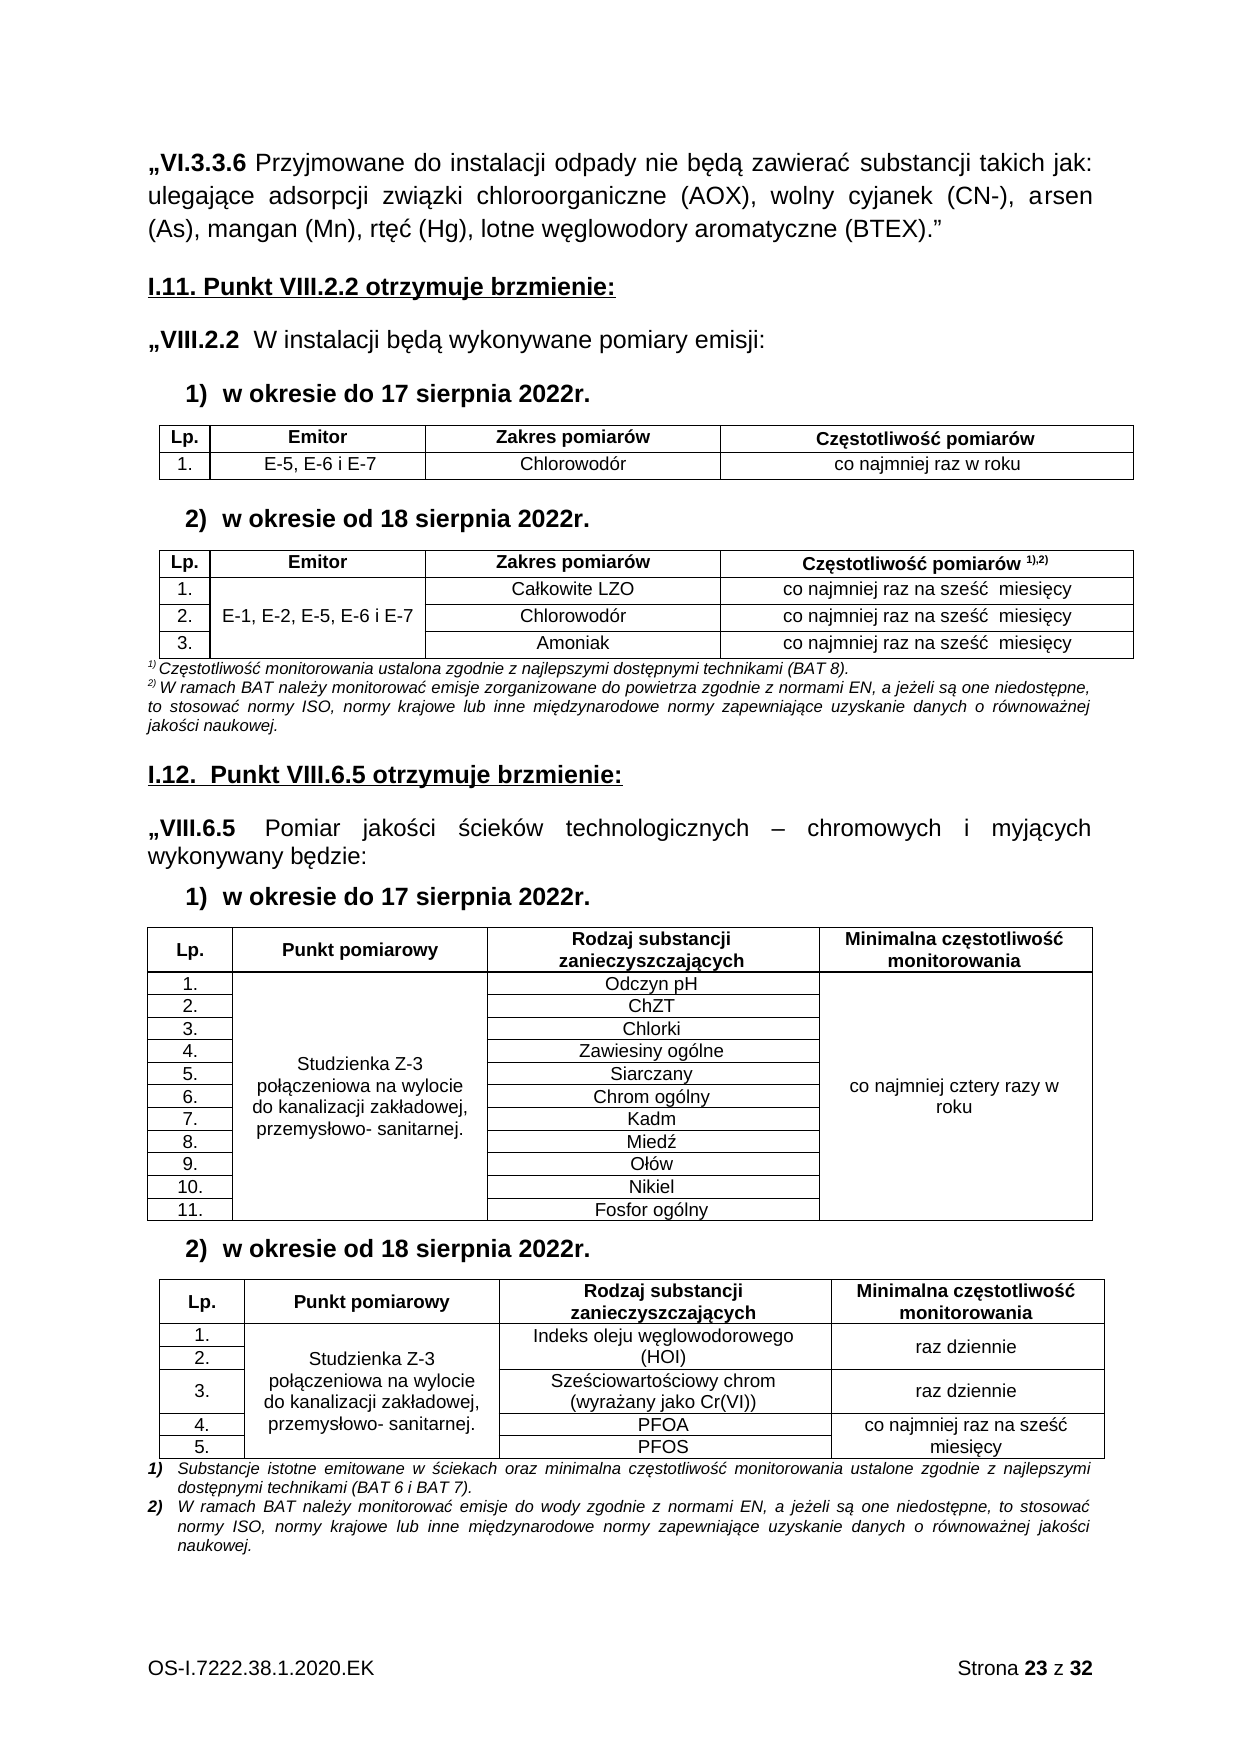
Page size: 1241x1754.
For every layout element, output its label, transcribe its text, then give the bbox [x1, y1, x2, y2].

table_header Zakres pomiarów [426, 551, 720, 577]
table_cell 7. [148, 1108, 232, 1129]
table_cell 4. [160, 1414, 244, 1435]
table_cell 4. [148, 1040, 232, 1062]
list w okresie od 18 sierpnia 2022r. [185, 504, 1093, 533]
table_cell Sześciowartościowy chrom (wyrażany jako Cr(VI)) [500, 1370, 831, 1413]
text 1) Częstotliwość monitorowania ustalona zgodnie z najlepszymi dostępnymi technikami (BAT 8). [148, 658, 1093, 678]
table_cell Chlorowodór [426, 453, 720, 478]
table_cell Kadm [488, 1108, 819, 1129]
table_cell 3. [148, 1018, 232, 1039]
table_cell 5. [160, 1436, 244, 1458]
table_cell co najmniej raz na sześć miesięcy [832, 1414, 1104, 1458]
table_cell co najmniej raz w roku [721, 453, 1133, 478]
table_header Punkt pomiarowy [245, 1280, 499, 1323]
table_header Emitor [211, 426, 425, 452]
table_header Lp. [160, 1280, 244, 1323]
text „VIII.6.5 Pomiar jakości ścieków technologicznych – chromowych i myjących wykonywany będzie: [148, 814, 1093, 869]
list w okresie do 17 sierpnia 2022r. [185, 882, 1093, 910]
table_cell Całkowite LZO [426, 578, 720, 604]
table_cell Studzienka Z-3 połączeniowa na wylocie do kanalizacji zakładowej, przemysłowo- sanitarnej. [245, 1324, 499, 1458]
table_header Częstotliwość pomiarów [721, 426, 1133, 452]
table_header Emitor [211, 551, 425, 577]
table_cell co najmniej raz na sześć miesięcy [721, 605, 1133, 631]
table_cell Miedź [488, 1131, 819, 1152]
table_cell Studzienka Z-3 połączeniowa na wylocie do kanalizacji zakładowej, przemysłowo- sanitarnej. [233, 973, 487, 1220]
table_cell 1. [160, 578, 209, 604]
table_header Rodzaj substancji zanieczyszczających [500, 1280, 831, 1323]
table_cell Odczyn pH [488, 973, 819, 994]
table_cell Chlorki [488, 1018, 819, 1039]
list w okresie od 18 sierpnia 2022r. [185, 1233, 1093, 1262]
table_header Lp. [160, 426, 209, 452]
table_cell 8. [148, 1131, 232, 1152]
table_cell 9. [148, 1153, 232, 1175]
table_cell Fosfor ogólny [488, 1199, 819, 1220]
table_cell ChZT [488, 995, 819, 1017]
table_cell Chlorowodór [426, 605, 720, 631]
table_cell 1. [160, 453, 209, 478]
table_cell Siarczany [488, 1063, 819, 1084]
table_cell 1. [148, 973, 232, 994]
list w okresie do 17 sierpnia 2022r. [185, 379, 1093, 408]
table_cell 5. [148, 1063, 232, 1084]
table_cell E-1, E-2, E-5, E-6 i E-7 [211, 578, 425, 657]
list W ramach BAT należy monitorować emisje do wody zgodnie z normami EN, a jeżeli są one niedostępne, to stosować normy ISO, normy krajowe lub inne międzynarodowe normy zapewniające uzyskanie danych o równoważnej jakości naukowej. [148, 1497, 1093, 1555]
table_cell Nikiel [488, 1176, 819, 1197]
table_header Lp. [160, 551, 209, 577]
table_header Punkt pomiarowy [233, 928, 487, 971]
text 2) W ramach BAT należy monitorować emisje zorganizowane do powietrza zgodnie z normami EN, a jeżeli są one niedostępne, to stosować normy ISO, normy krajowe lub inne międzynarodowe normy zapewniające uzyskanie danych o równoważnej jakości naukowej. [148, 678, 1093, 735]
table_cell 2. [160, 605, 209, 631]
text „VIII.2.2 W instalacji będą wykonywane pomiary emisji: [148, 325, 1093, 354]
table_header Częstotliwość pomiarów 1),2) [721, 551, 1133, 577]
table_header Lp. [148, 928, 232, 971]
table_cell co najmniej raz na sześć miesięcy [721, 632, 1133, 657]
table_cell 1. [160, 1324, 244, 1346]
table_cell 3. [160, 632, 209, 657]
table_header Rodzaj substancji zanieczyszczających [488, 928, 819, 971]
table_cell 3. [160, 1370, 244, 1413]
table_cell raz dziennie [832, 1370, 1104, 1413]
table_cell raz dziennie [832, 1324, 1104, 1368]
table_header Minimalna częstotliwość monitorowania [832, 1280, 1104, 1323]
table_cell Ołów [488, 1153, 819, 1175]
table_cell Chrom ogólny [488, 1085, 819, 1107]
table_cell PFOA [500, 1414, 831, 1435]
table_cell co najmniej raz na sześć miesięcy [721, 578, 1133, 604]
table_cell 2. [160, 1347, 244, 1368]
table_cell 10. [148, 1176, 232, 1197]
table_cell E-5, E-6 i E-7 [211, 453, 425, 478]
table_cell Indeks oleju węglowodorowego (HOI) [500, 1324, 831, 1368]
list Substancje istotne emitowane w ściekach oraz minimalna częstotliwość monitorowania ustalone zgodnie z najlepszymi dostępnymi technikami (BAT 6 i BAT 7). [148, 1459, 1093, 1497]
table_cell PFOS [500, 1436, 831, 1458]
table_header Zakres pomiarów [426, 426, 720, 452]
subtitle I.12. Punkt VIII.6.5 otrzymuje brzmienie: [148, 760, 1093, 789]
table_cell 6. [148, 1085, 232, 1107]
text „VI.3.3.6 Przyjmowane do instalacji odpady nie będą zawierać substancji takich jak: ulegające adsorpcji związki chloroorganiczne (AOX), wolny cyjanek (CN-), arsen (As), mangan (Mn), rtęć (Hg), lotne węglowodory aromatyczne (BTEX).” [148, 148, 1093, 242]
subtitle I.11. Punkt VIII.2.2 otrzymuje brzmienie: [148, 272, 1093, 300]
table_cell Zawiesiny ogólne [488, 1040, 819, 1062]
table_header Minimalna częstotliwość monitorowania [820, 928, 1092, 971]
table_cell 11. [148, 1199, 232, 1220]
table_cell co najmniej cztery razy w roku [820, 973, 1092, 1220]
table_cell 2. [148, 995, 232, 1017]
table_cell Amoniak [426, 632, 720, 657]
